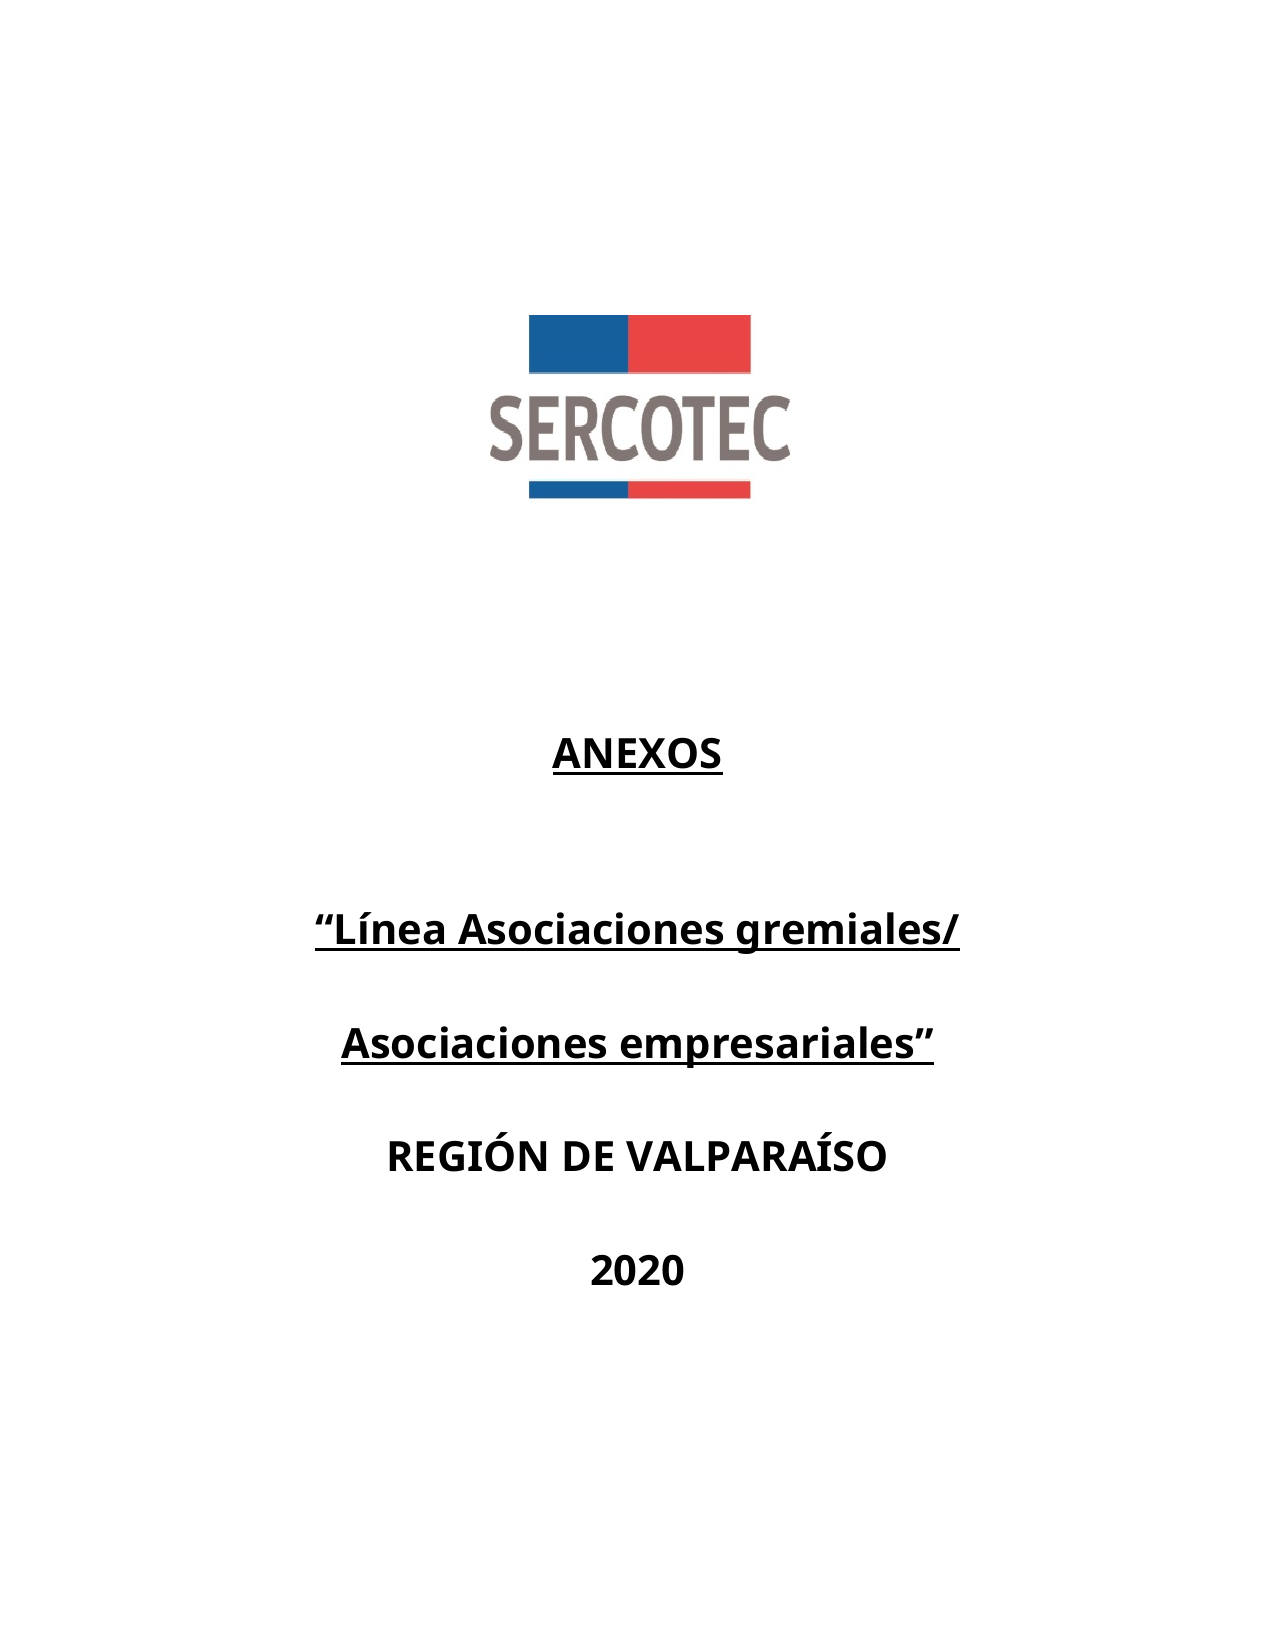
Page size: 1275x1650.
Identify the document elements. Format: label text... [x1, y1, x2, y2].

text REGIÓN DE VALPARAÍSO [177, 1127, 1098, 1184]
text “Línea Asociaciones gremiales/ Asociaciones empresariales” [177, 900, 1098, 1071]
text ANEXOS [177, 724, 1098, 781]
text 2020 [177, 1241, 1098, 1298]
picture [482, 315, 795, 504]
